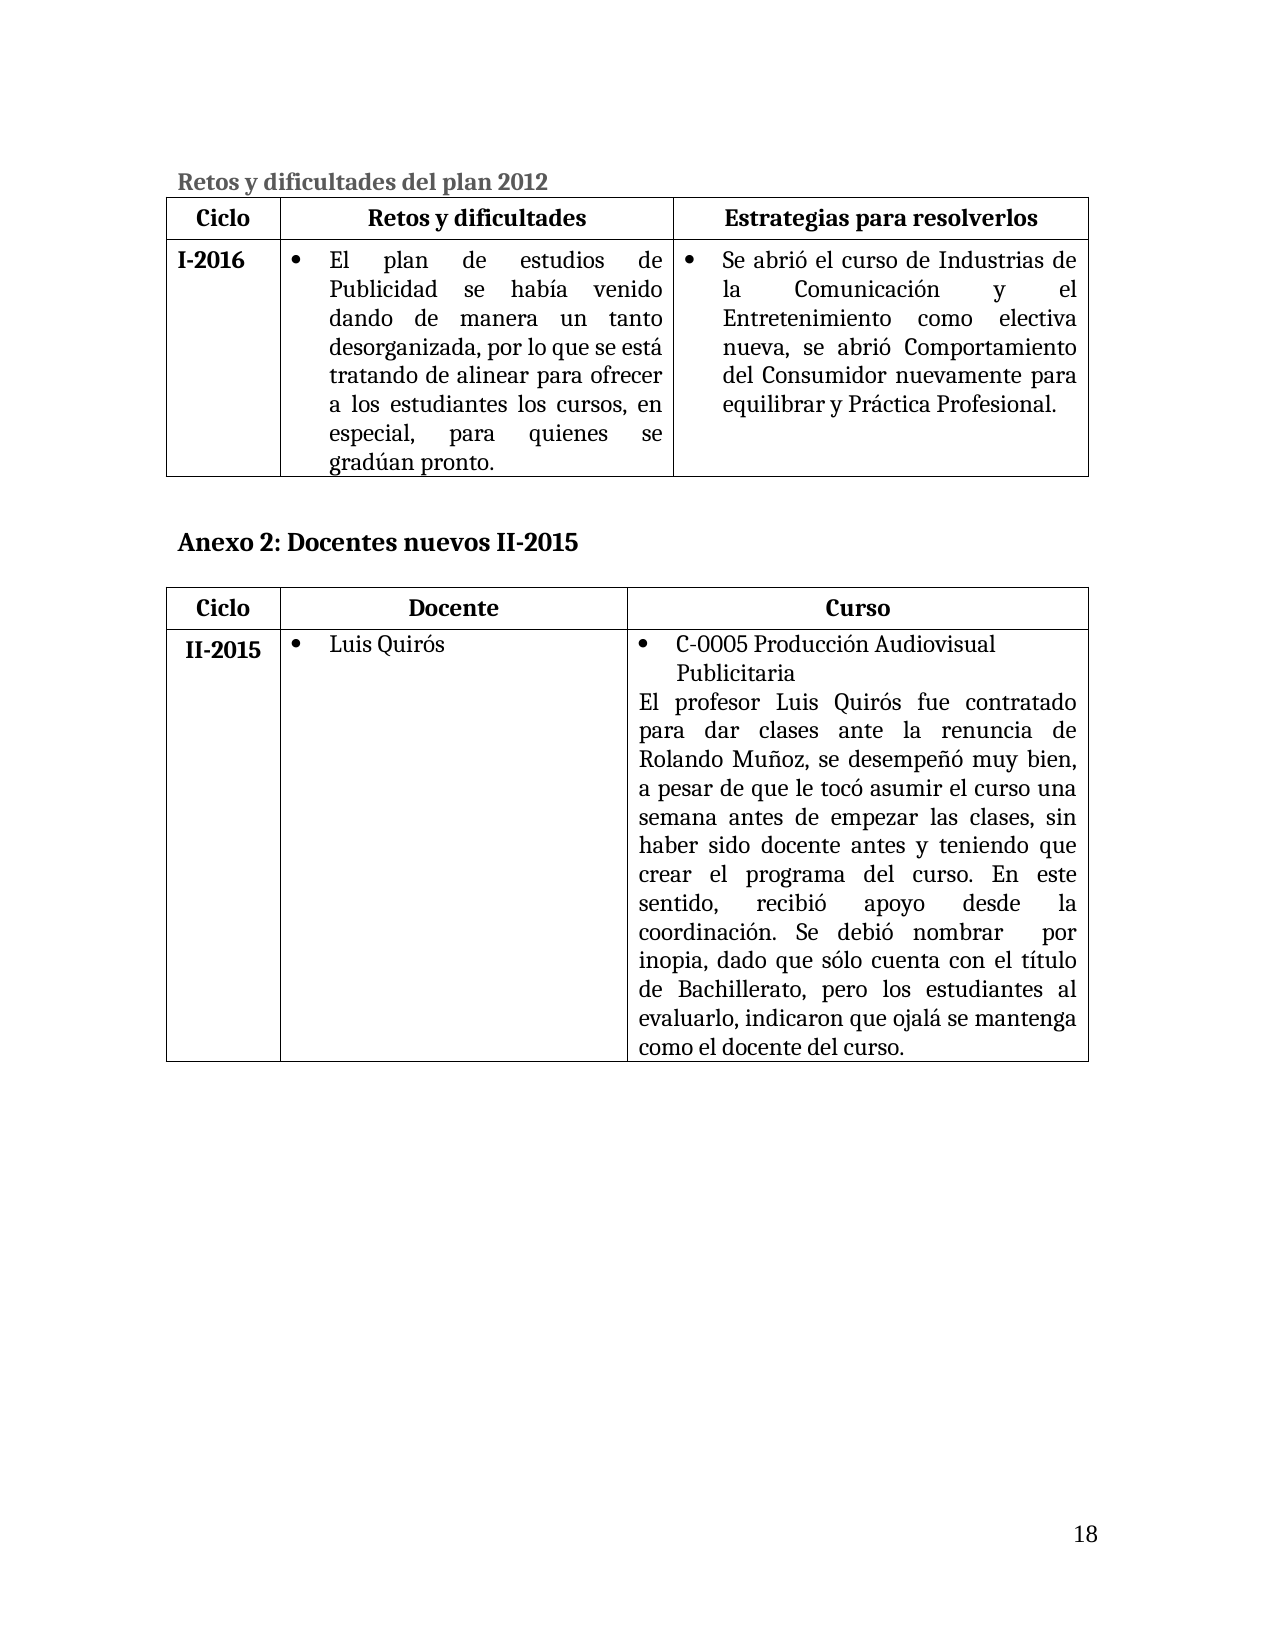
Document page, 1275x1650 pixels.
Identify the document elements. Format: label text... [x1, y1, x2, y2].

table_header Retos y dificultades [281, 198, 673, 239]
table_header Ciclo [167, 588, 280, 629]
table_header Ciclo [167, 198, 280, 239]
table_cell II-2015 [167, 630, 280, 1061]
subtitle Retos y dificultades del plan 2012 [177, 168, 1098, 197]
table_header Estrategias para resolverlos [674, 198, 1088, 239]
table_cell Luis Quirós [281, 630, 627, 1061]
table_header Curso [628, 588, 1088, 629]
table_cell C-0005 Producción Audiovisual Publicitaria El profesor Luis Quirós fue contratado para dar clases ante la renuncia de Rolando Muñoz, se desempeñó muy bien, a pesar de que le tocó asumir el curso una semana antes de empezar las clases, sin haber sido docente antes y teniendo que crear el programa del curso. En este sentido, recibió apoyo desde la coordinación. Se debió nombrar por inopia, dado que sólo cuenta con el título de Bachillerato, pero los estudiantes al evaluarlo, indicaron que ojalá se mantenga como el docente del curso. [628, 630, 1088, 1061]
table_header Docente [281, 588, 627, 629]
subtitle Anexo 2: Docentes nuevos II-2015 [177, 527, 1098, 558]
table_cell El plan de estudios de Publicidad se había venido dando de manera un tanto desorganizada, por lo que se está tratando de alinear para ofrecer a los estudiantes los cursos, en especial, para quienes se gradúan pronto. [281, 240, 673, 476]
table_cell I-2016 [167, 240, 280, 476]
table_cell Se abrió el curso de Industrias de la Comunicación y el Entretenimiento como electiva nueva, se abrió Comportamiento del Consumidor nuevamente para equilibrar y Práctica Profesional. [674, 240, 1088, 476]
